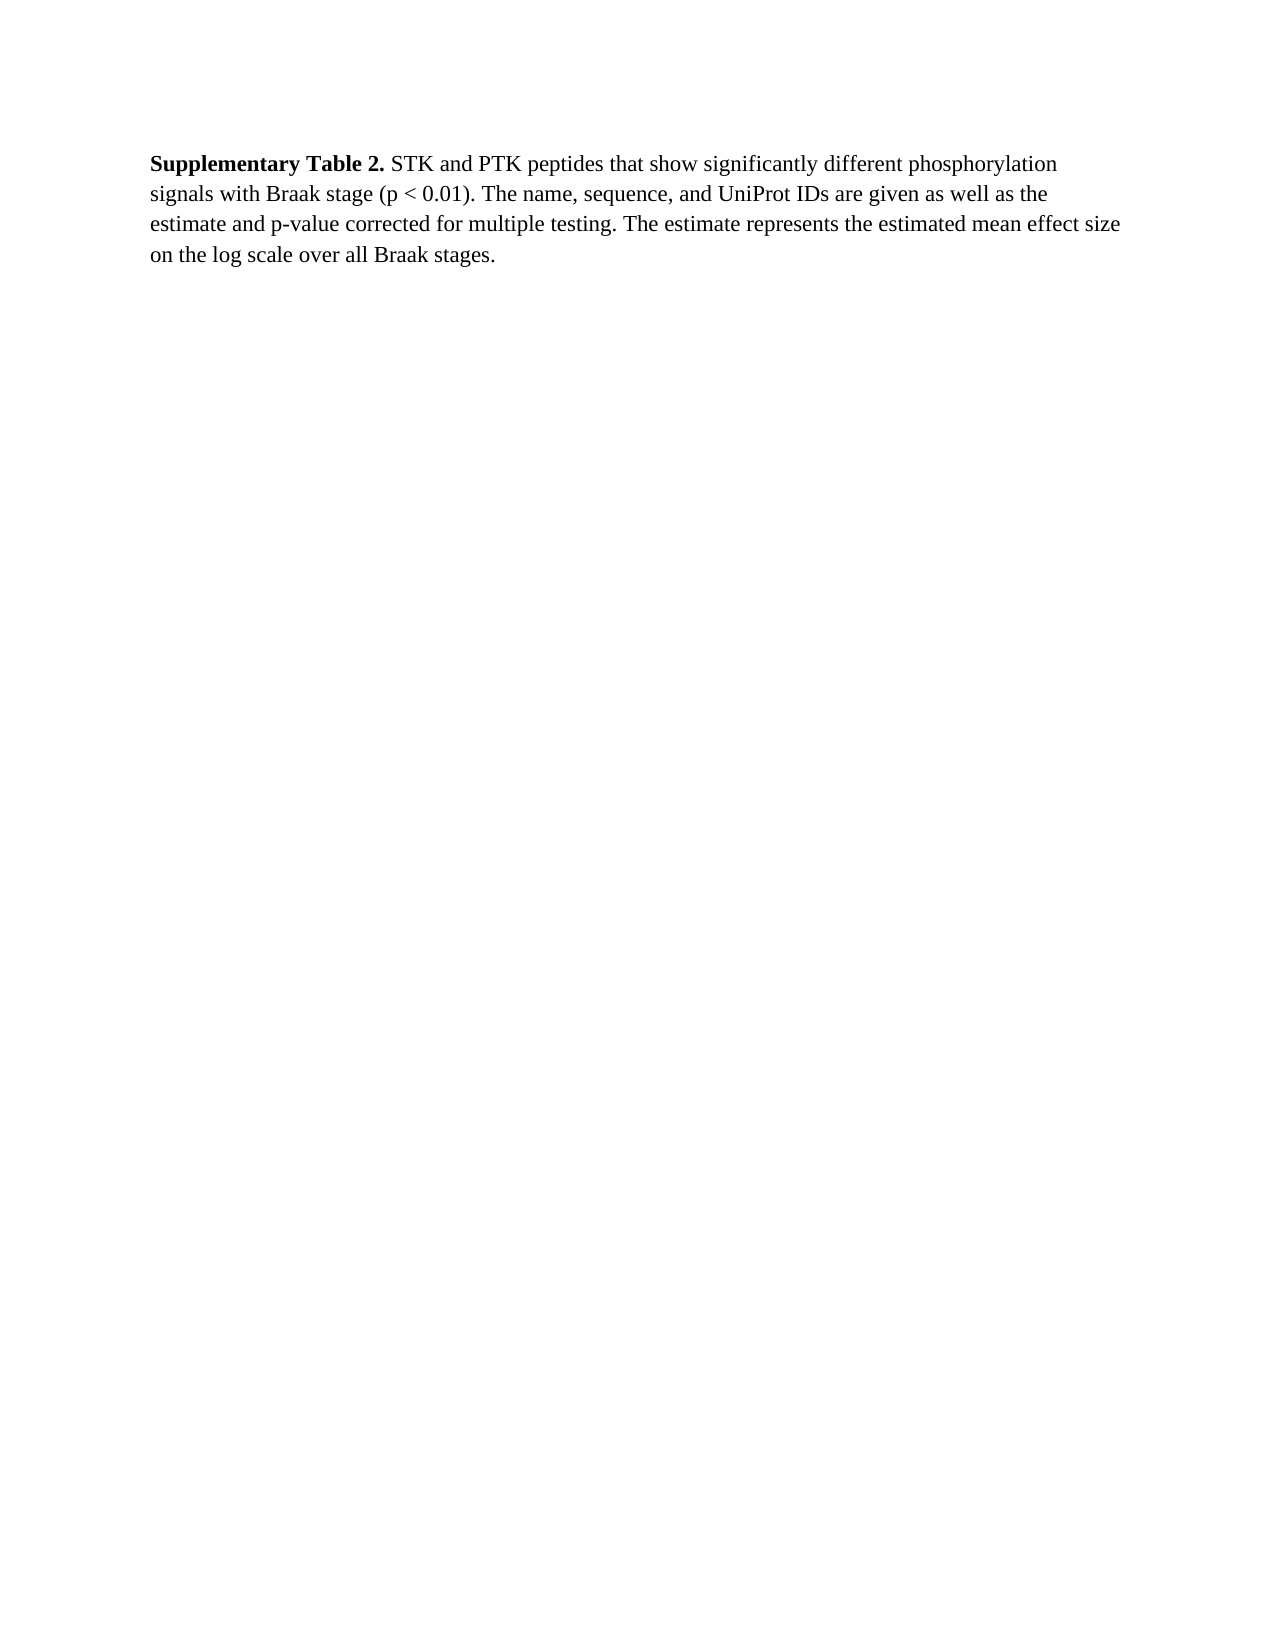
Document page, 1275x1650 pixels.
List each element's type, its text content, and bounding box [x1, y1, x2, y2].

text Supplementary Table 2. STK and PTK peptides that show significantly different phosphorylation signals with Braak stage (p < 0.01). The name, sequence, and UniProt IDs are given as well as the estimate and p-value corrected for multiple testing. The estimate represents the estimated mean effect size on the log scale over all Braak stages. [150, 150, 1125, 267]
